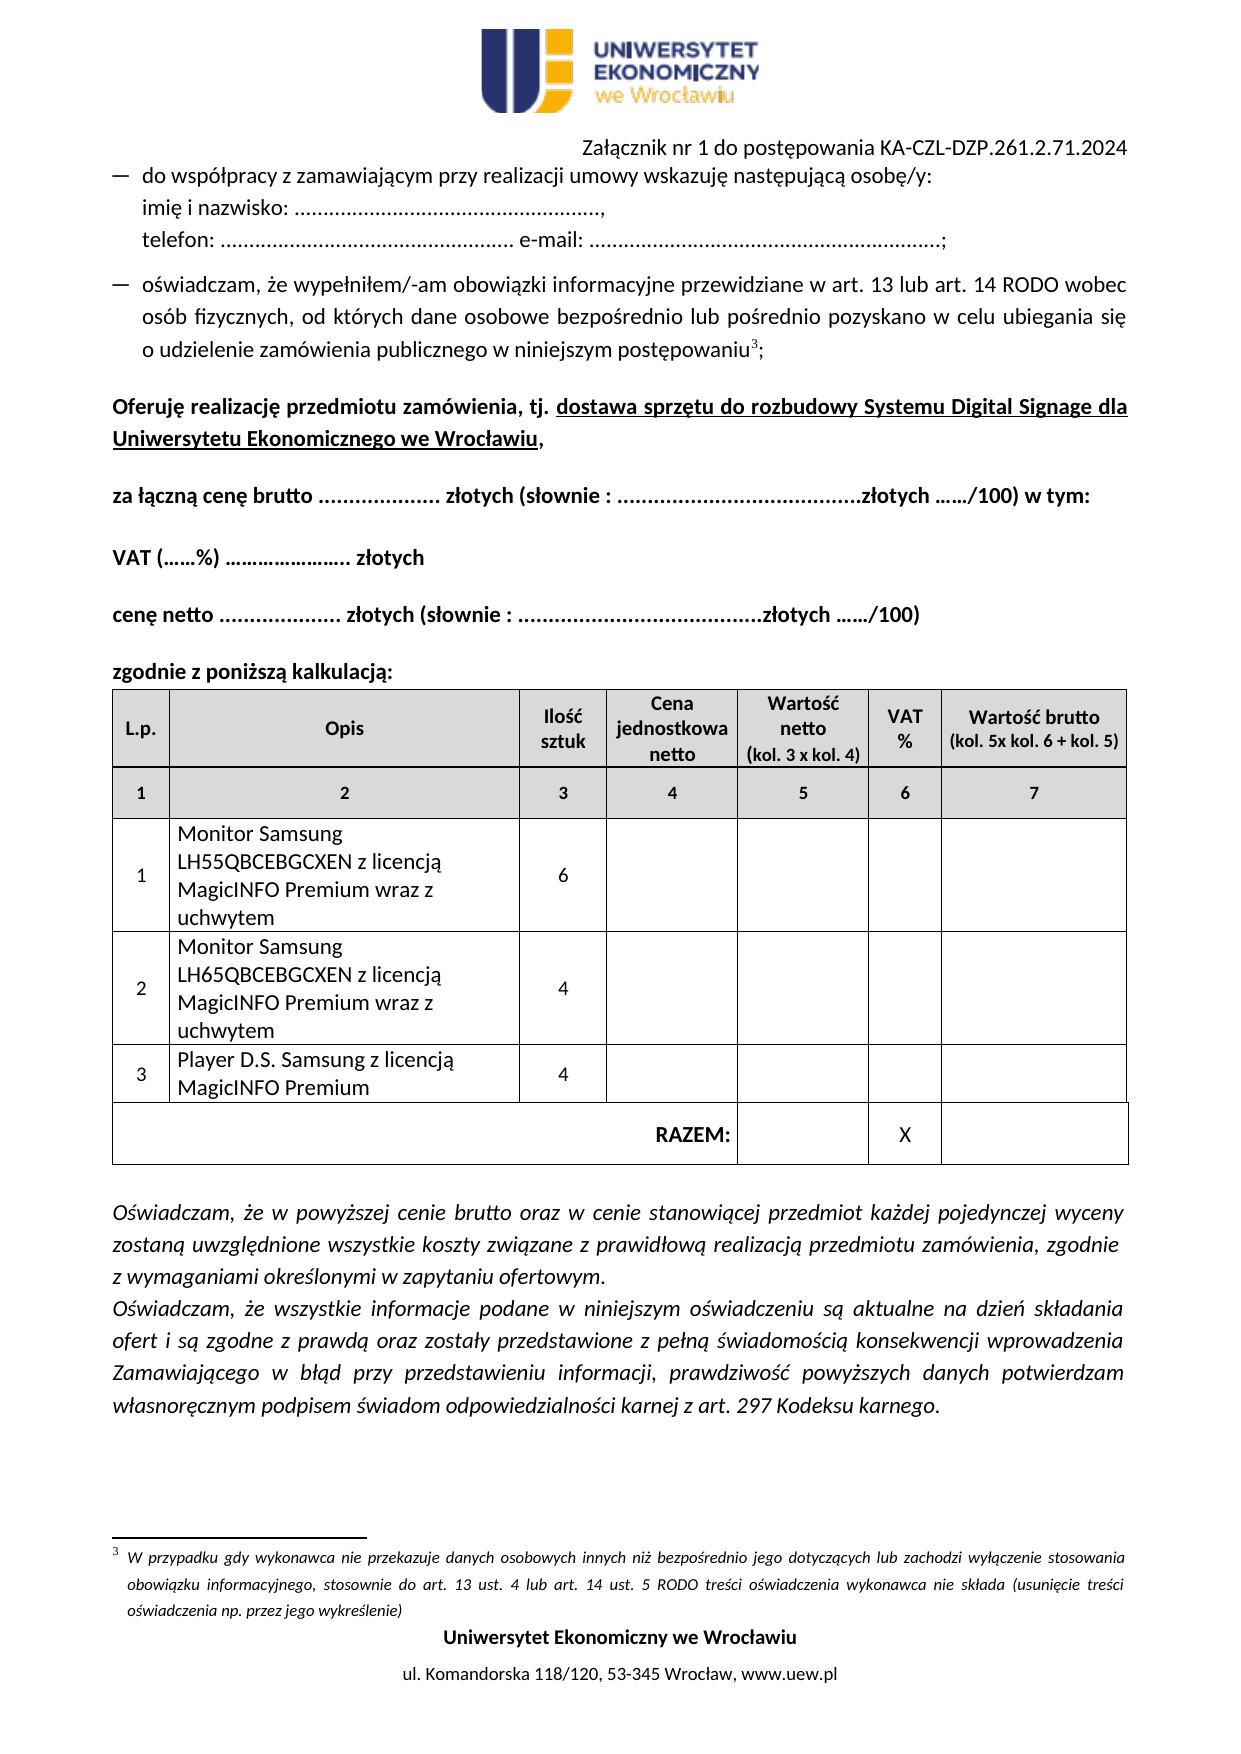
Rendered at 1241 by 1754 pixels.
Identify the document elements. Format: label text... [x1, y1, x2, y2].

list do współpracy z zamawiającym przy realizacji umowy wskazuję następującą osobę/y: [112, 161, 1128, 189]
table_cell [869, 932, 941, 1044]
table_cell 6 [869, 768, 941, 818]
text Oświadczam, że wszystkie informacje podane w niniejszym oświadczeniu są aktualne na dzień składania ofert i są zgodne z prawdą oraz zostały przedstawione z pełną świadomością konsekwencji wprowadzenia Zamawiającego w błąd przy przedstawieniu informacji, prawdziwość powyższych danych potwierdzam własnoręcznym podpisem świadom odpowiedzialności karnej z art. 297 Kodeksu karnego. [112, 1294, 1128, 1419]
table_header VAT % [869, 690, 941, 766]
table_cell Monitor Samsung LH55QBCEBGCXEN z licencją MagicINFO Premium wraz z uchwytem [170, 819, 519, 931]
table_cell Monitor Samsung LH65QBCEBGCXEN z licencją MagicINFO Premium wraz z uchwytem [170, 932, 519, 1044]
table_cell 4 [520, 932, 606, 1044]
list telefon: ................................................... e-mail: .............................................................; [142, 226, 1128, 254]
table_cell [942, 932, 1126, 1044]
table_cell [942, 1045, 1126, 1102]
text zgodnie z poniższą kalkulacją: [112, 657, 1128, 685]
table_cell [738, 1103, 868, 1164]
table_cell [607, 1045, 737, 1102]
table_cell [942, 1103, 1128, 1164]
table_header L.p. [113, 690, 169, 766]
text cenę netto .................... złotych (słownie : ........................................złotych ……/100) [112, 600, 1128, 628]
table_cell [607, 819, 737, 931]
table_header Cena jednostkowa netto [607, 690, 737, 766]
table_cell Player D.S. Samsung z licencją MagicINFO Premium [170, 1045, 519, 1102]
table_cell 4 [520, 1045, 606, 1102]
table_cell 3 [113, 1045, 169, 1102]
text Oferuję realizację przedmiotu zamówienia, tj. dostawa sprzętu do rozbudowy Systemu Digital Signage dla Uniwersytetu Ekonomicznego we Wrocławiu, [112, 392, 1128, 452]
text za łączną cenę brutto .................... złotych (słownie : ........................................złotych ……/100) w tym: [112, 481, 1128, 509]
table_header Wartość brutto (kol. 5x kol. 6 + kol. 5) [942, 690, 1126, 766]
table_cell [738, 932, 868, 1044]
table_cell [738, 1045, 868, 1102]
table_cell 7 [942, 768, 1126, 818]
table_cell RAZEM: [113, 1103, 737, 1164]
text Oświadczam, że w powyższej cenie brutto oraz w cenie stanowiącej przedmiot każdej pojedynczej wyceny zostaną uwzględnione wszystkie koszty związane z prawidłową realizacją przedmiotu zamówienia, zgodnie z wymaganiami określonymi w zapytaniu ofertowym. [112, 1198, 1128, 1290]
table_cell [738, 819, 868, 931]
table_cell [869, 819, 941, 931]
table_cell [942, 819, 1126, 931]
table_cell 1 [113, 768, 169, 818]
table_cell 5 [738, 768, 868, 818]
table_cell 4 [607, 768, 737, 818]
table_cell [869, 1045, 941, 1102]
list oświadczam, że wypełniłem/-am obowiązki informacyjne przewidziane w art. 13 lub art. 14 RODO wobec osób fizycznych, od których dane osobowe bezpośrednio lub pośrednio pozyskano w celu ubiegania się o udzielenie zamówienia publicznego w niniejszym postępowaniu; [112, 270, 1128, 363]
table_cell 1 [113, 819, 169, 931]
table_header Wartość netto (kol. 3 x kol. 4) [738, 690, 868, 766]
table_cell 6 [520, 819, 606, 931]
table_cell X [869, 1103, 941, 1164]
table_header Opis [170, 690, 519, 766]
table_cell [607, 932, 737, 1044]
table_cell 2 [170, 768, 519, 818]
table_header Ilość sztuk [520, 690, 606, 766]
table_cell 2 [113, 932, 169, 1044]
table_cell 3 [520, 768, 606, 818]
text VAT (……%) ………………….. złotych [112, 543, 1128, 571]
list imię i nazwisko: ....................................................., [142, 193, 1128, 221]
